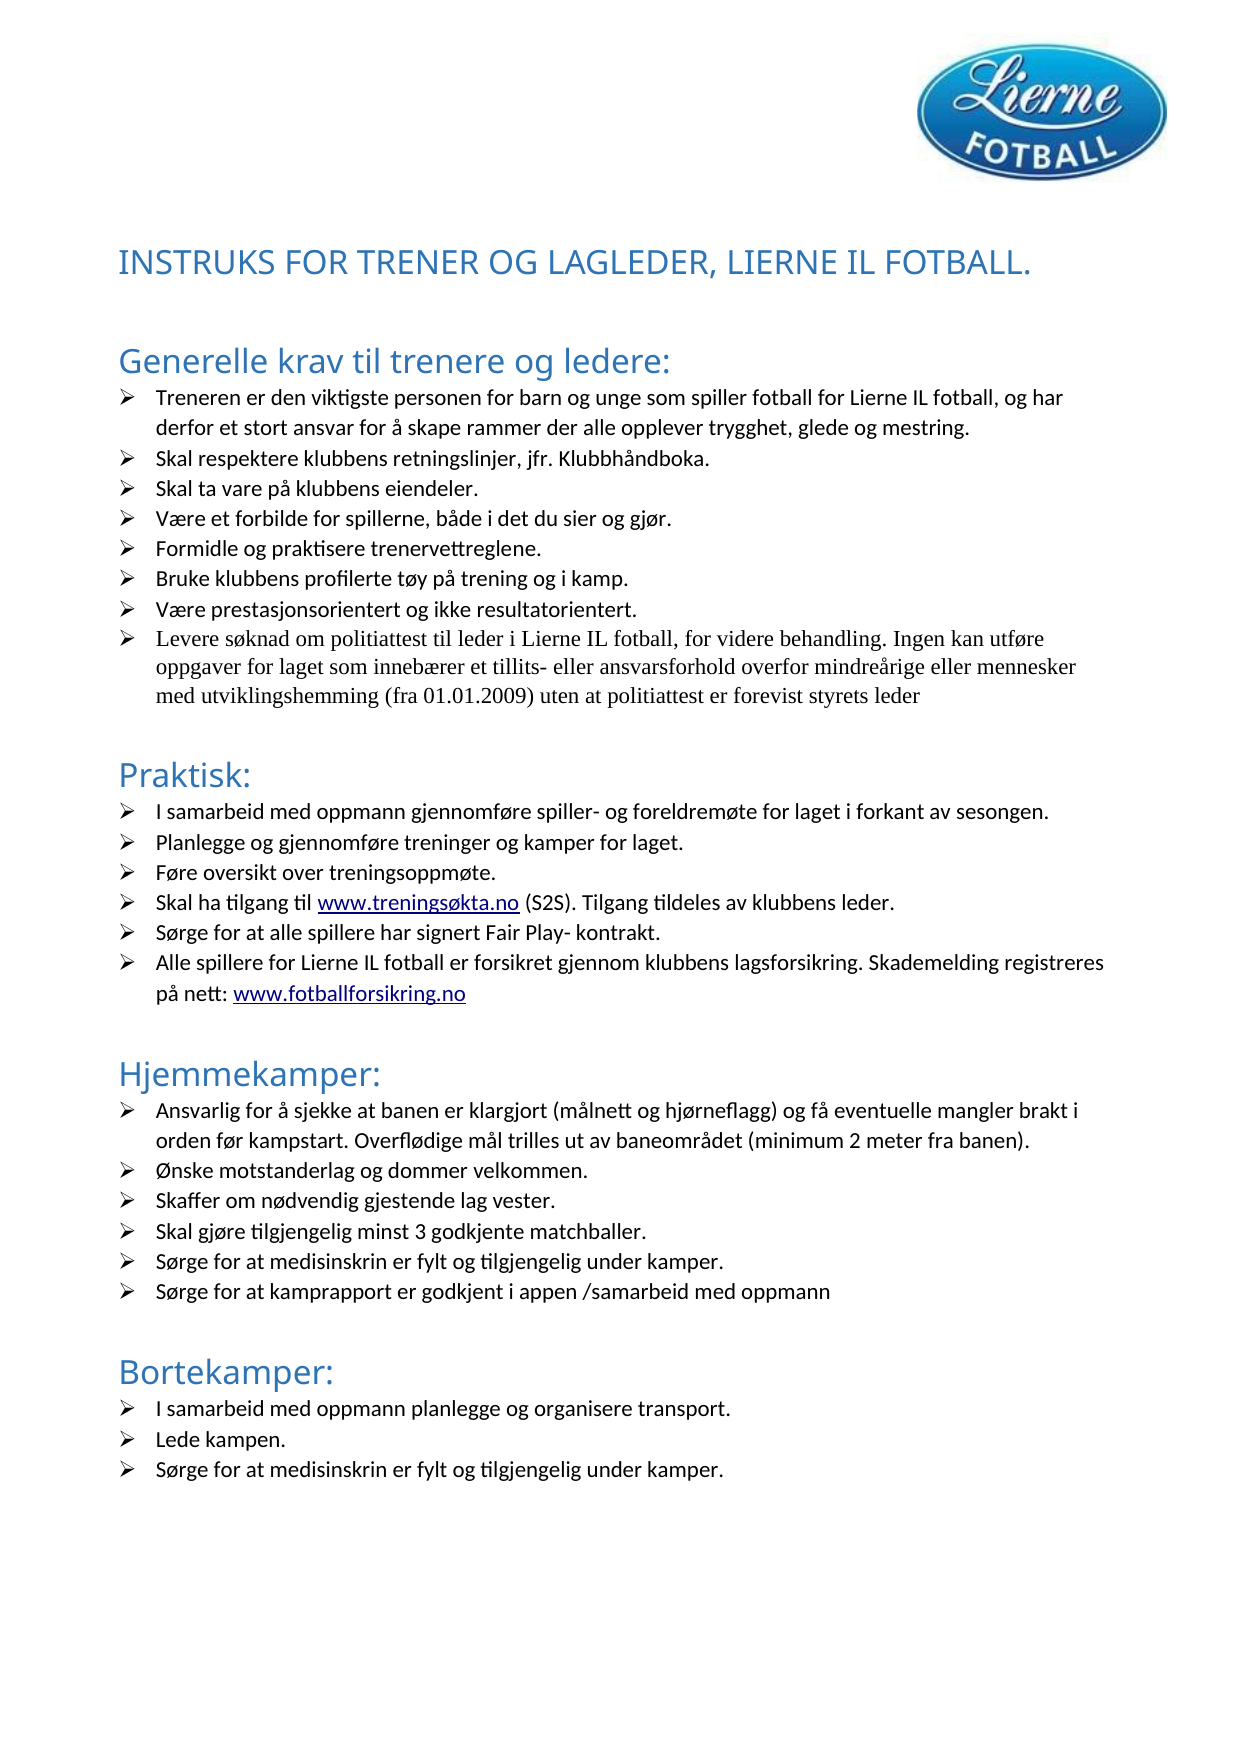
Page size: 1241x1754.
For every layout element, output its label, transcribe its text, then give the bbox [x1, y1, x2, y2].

list Føre oversikt over treningsoppmøte. [118, 858, 1122, 886]
list Lede kampen. [118, 1425, 1122, 1453]
list Ønske motstanderlag og dommer velkommen. [118, 1156, 1122, 1184]
list Treneren er den viktigste personen for barn og unge som spiller fotball for Lierne IL fotball, og har derfor et stort ansvar for å skape rammer der alle opplever trygghet, glede og mestring. [118, 383, 1122, 442]
list Skal ta vare på klubbens eiendeler. [118, 474, 1122, 502]
picture [917, 33, 1167, 185]
list Sørge for at alle spillere har signert Fair Play- kontrakt. [118, 918, 1122, 946]
list Ansvarlig for å sjekke at banen er klargjort (målnett og hjørneflagg) og få eventuelle mangler brakt i orden før kampstart. Overflødige mål trilles ut av baneområdet (minimum 2 meter fra banen). [118, 1096, 1122, 1154]
subtitle Bortekamper: [118, 1349, 1122, 1394]
list Alle spillere for Lierne IL fotball er forsikret gjennom klubbens lagsforsikring. Skademelding registreres på nett: www.fotballforsikring.no [118, 948, 1122, 1007]
list Skal respektere klubbens retningslinjer, jfr. Klubbhåndboka. [118, 444, 1122, 472]
list Planlegge og gjennomføre treninger og kamper for laget. [118, 828, 1122, 856]
list Formidle og praktisere trenervettreglene. [118, 534, 1122, 562]
list I samarbeid med oppmann planlegge og organisere transport. [118, 1394, 1122, 1422]
list Sørge for at kamprapport er godkjent i appen /samarbeid med oppmann [118, 1277, 1122, 1305]
list Levere søknad om politiattest til leder i Lierne IL fotball, for videre behandling. Ingen kan utføre oppgaver for laget som innebærer et tillits- eller ansvarsforhold overfor mindreårige eller mennesker med utviklingshemming (fra 01.01.2009) uten at politiattest er forevist styrets leder [118, 625, 1122, 708]
subtitle INSTRUKS FOR TRENER OG LAGLEDER, LIERNE IL FOTBALL. [118, 239, 1122, 284]
list Sørge for at medisinskrin er fylt og tilgjengelig under kamper. [118, 1247, 1122, 1275]
list Være et forbilde for spillerne, både i det du sier og gjør. [118, 504, 1122, 532]
list Sørge for at medisinskrin er fylt og tilgjengelig under kamper. [118, 1455, 1122, 1483]
list Være prestasjonsorientert og ikke resultatorientert. [118, 595, 1122, 623]
list I samarbeid med oppmann gjennomføre spiller- og foreldremøte for laget i forkant av sesongen. [118, 797, 1122, 825]
list Skal gjøre tilgjengelig minst 3 godkjente matchballer. [118, 1217, 1122, 1245]
subtitle Generelle krav til trenere og ledere: [118, 338, 1122, 383]
list Skaffer om nødvendig gjestende lag vester. [118, 1187, 1122, 1214]
subtitle Hjemmekamper: [118, 1051, 1122, 1096]
list Skal ha tilgang til www.treningsøkta.no (S2S). Tilgang tildeles av klubbens leder. [118, 888, 1122, 916]
subtitle Praktisk: [118, 752, 1122, 797]
list Bruke klubbens profilerte tøy på trening og i kamp. [118, 564, 1122, 593]
